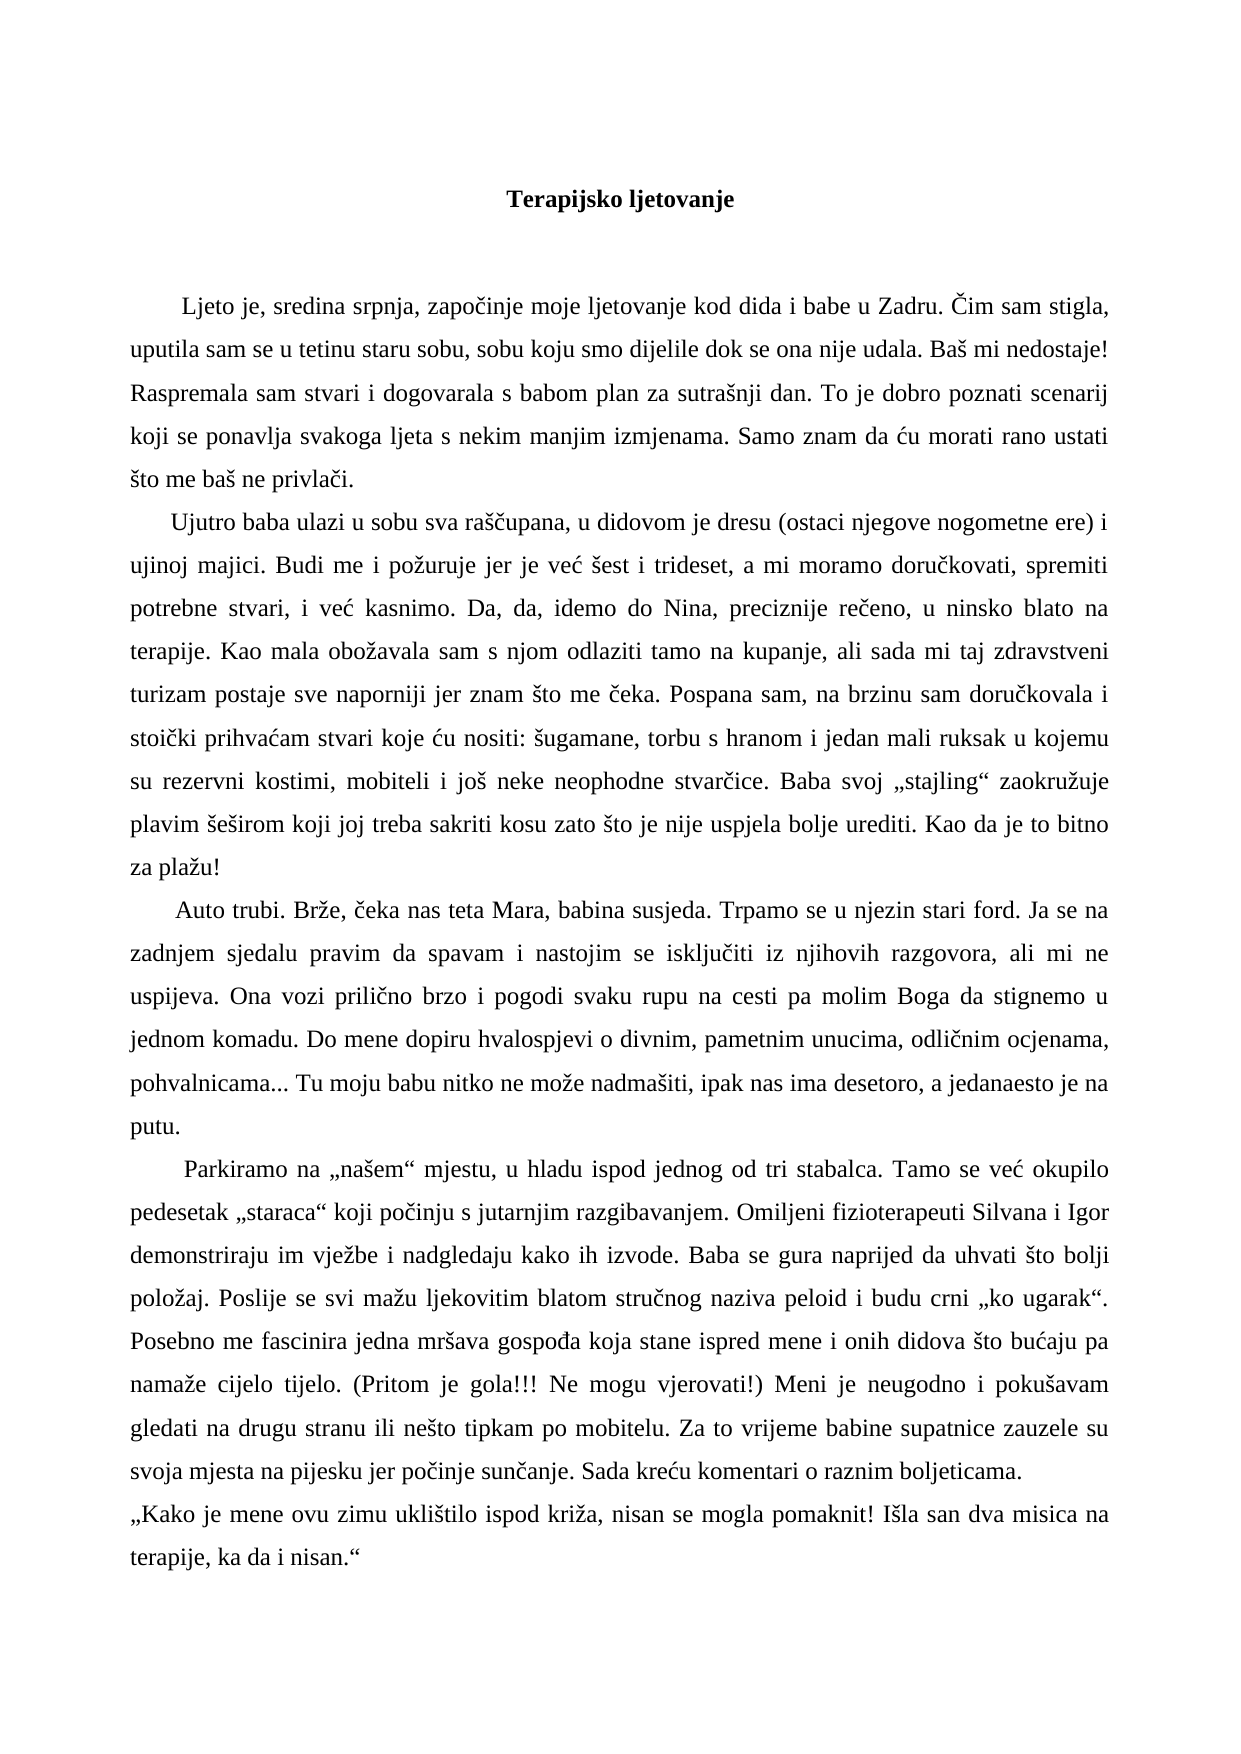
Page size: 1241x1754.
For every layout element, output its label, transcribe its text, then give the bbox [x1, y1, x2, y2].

text Auto trubi. Brže, čeka nas teta Mara, babina susjeda. Trpamo se u njezin stari ford. Ja se na zadnjem sjedalu pravim da spavam i nastojim se isključiti iz njihovih razgovora, ali mi ne uspijeva. Ona vozi prilično brzo i pogodi svaku rupu na cesti pa molim Boga da stignemo u jednom komadu. Do mene dopiru hvalospjevi o divnim, pametnim unucima, odličnim ocjenama, pohvalnicama... Tu moju babu nitko ne može nadmašiti, ipak nas ima desetoro, a jedanaesto je na putu. [130, 895, 1110, 1139]
text Terapijsko ljetovanje [130, 184, 1110, 212]
text Parkiramo na „našem“ mjestu, u hladu ispod jednog od tri stabalca. Tamo se već okupilo pedesetak „staraca“ koji počinju s jutarnjim razgibavanjem. Omiljeni fizioterapeuti Silvana i Igor demonstriraju im vježbe i nadgledaju kako ih izvode. Baba se gura naprijed da uhvati što bolji položaj. Poslije se svi mažu ljekovitim blatom stručnog naziva peloid i budu crni „ko ugarak“. Posebno me fascinira jedna mršava gospođa koja stane ispred mene i onih didova što bućaju pa namaže cijelo tijelo. (Pritom je gola!!! Ne mogu vjerovati!) Meni je neugodno i pokušavam gledati na drugu stranu ili nešto tipkam po mobitelu. Za to vrijeme babine supatnice zauzele su svoja mjesta na pijesku jer počinje sunčanje. Sada kreću komentari o raznim boljeticama. [130, 1154, 1110, 1484]
text Ujutro baba ulazi u sobu sva raščupana, u didovom je dresu (ostaci njegove nogometne ere) i ujinoj majici. Budi me i požuruje jer je već šest i trideset, a mi moramo doručkovati, spremiti potrebne stvari, i već kasnimo. Da, da, idemo do Nina, preciznije rečeno, u ninsko blato na terapije. Kao mala obožavala sam s njom odlaziti tamo na kupanje, ali sada mi taj zdravstveni turizam postaje sve naporniji jer znam što me čeka. Pospana sam, na brzinu sam doručkovala i stoički prihvaćam stvari koje ću nositi: šugamane, torbu s hranom i jedan mali ruksak u kojemu su rezervni kostimi, mobiteli i još neke neophodne stvarčice. Baba svoj „stajling“ zaokružuje plavim šeširom koji joj treba sakriti kosu zato što je nije uspjela bolje urediti. Kao da je to bitno za plažu! [130, 507, 1110, 881]
text Ljeto je, sredina srpnja, započinje moje ljetovanje kod dida i babe u Zadru. Čim sam stigla, uputila sam se u tetinu staru sobu, sobu koju smo dijelile dok se ona nije udala. Baš mi nedostaje! Raspremala sam stvari i dogovarala s babom plan za sutrašnji dan. To je dobro poznati scenarij koji se ponavlja svakoga ljeta s nekim manjim izmjenama. Samo znam da ću morati rano ustati što me baš ne privlači. [130, 291, 1110, 493]
text „Kako je mene ovu zimu uklištilo ispod križa, nisan se mogla pomaknit! Išla san dva misica na terapije, ka da i nisan.“ [130, 1499, 1110, 1571]
